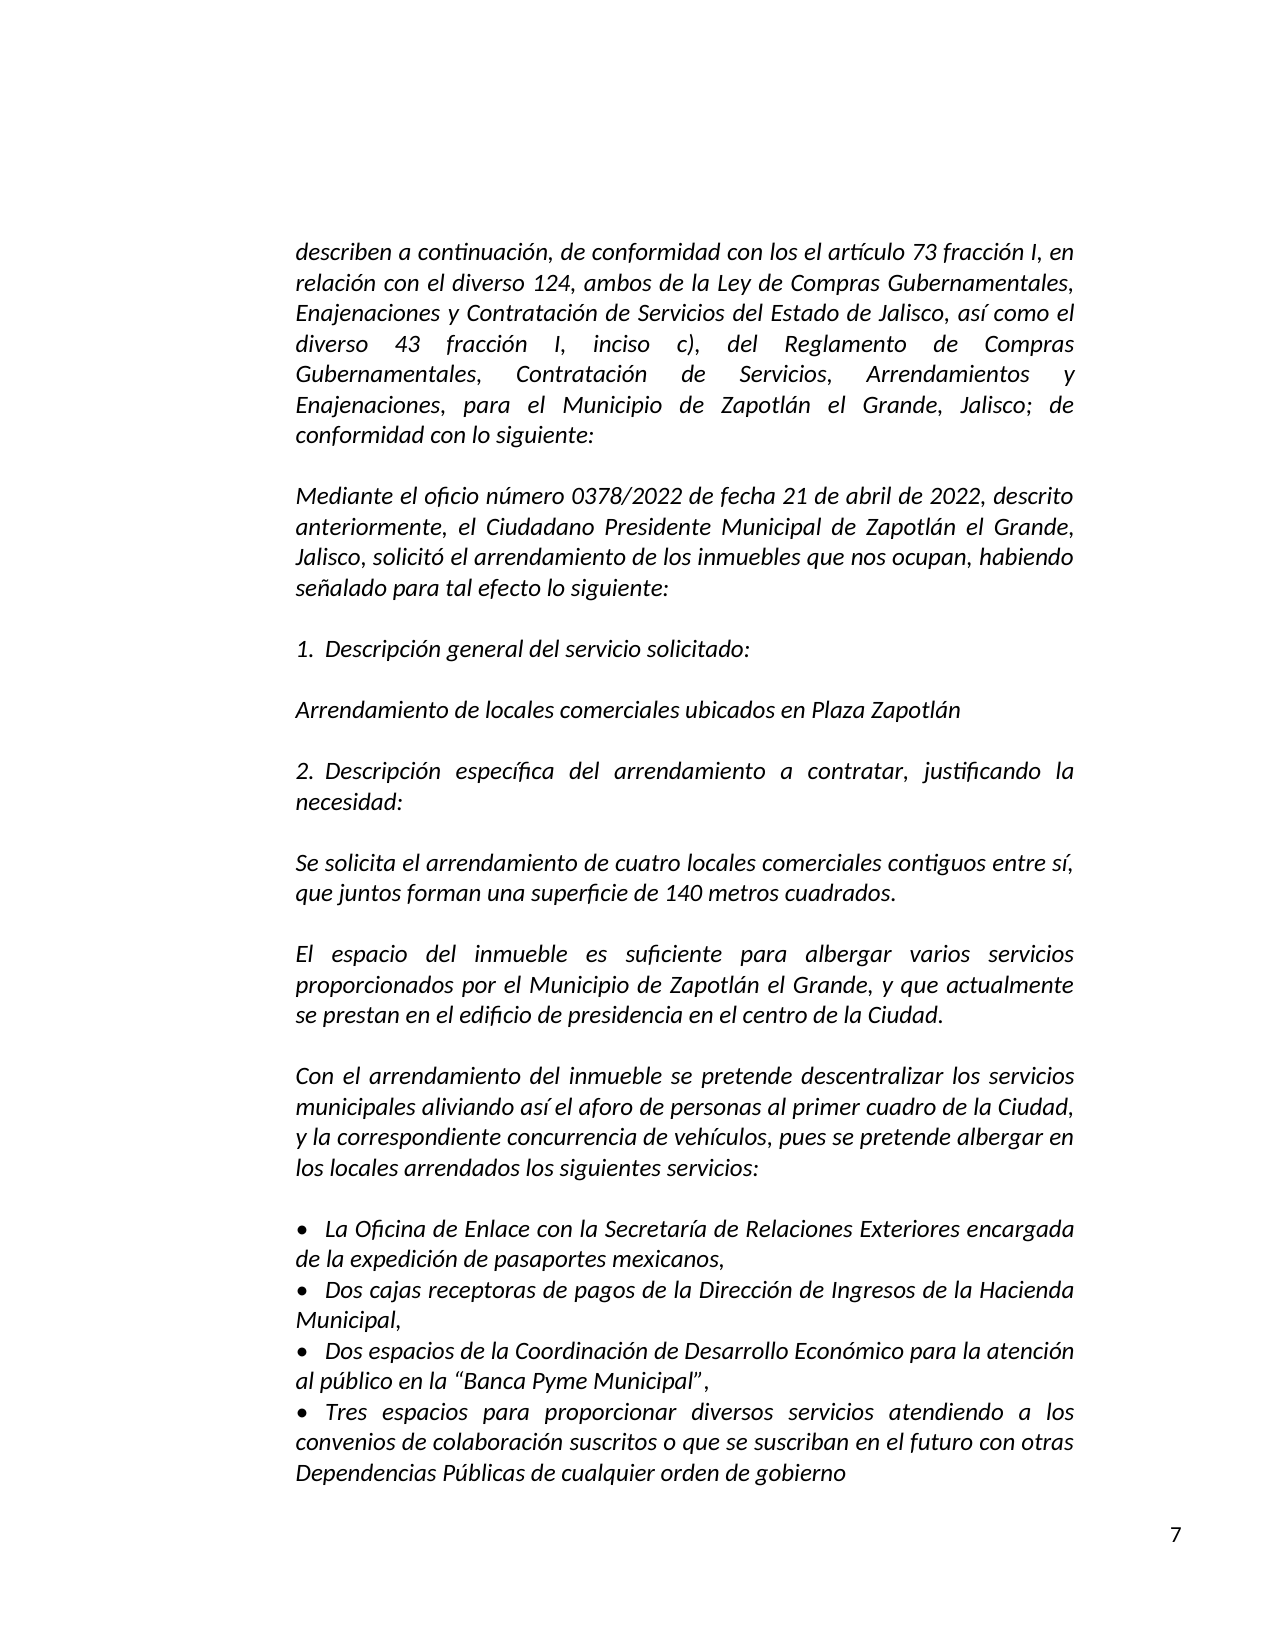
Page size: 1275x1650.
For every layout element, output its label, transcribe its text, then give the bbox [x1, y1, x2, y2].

text • Dos cajas receptoras de pagos de la Dirección de Ingresos de la Hacienda Municipal, [295, 1274, 1078, 1335]
text • La Oficina de Enlace con la Secretaría de Relaciones Exteriores encargada de la expedición de pasaportes mexicanos, [295, 1213, 1078, 1274]
text El espacio del inmueble es suficiente para albergar varios servicios proporcionados por el Municipio de Zapotlán el Grande, y que actualmente se prestan en el edificio de presidencia en el centro de la Ciudad. [295, 938, 1078, 1030]
text Se solicita el arrendamiento de cuatro locales comerciales contiguos entre sí, que juntos forman una superficie de 140 metros cuadrados. [295, 847, 1078, 908]
text 1. Descripción general del servicio solicitado: [295, 633, 1078, 663]
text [295, 236, 1078, 450]
text • Dos espacios de la Coordinación de Desarrollo Económico para la atención al público en la “Banca Pyme Municipal”, [295, 1335, 1078, 1396]
text Mediante el oficio número 0378/2022 de fecha 21 de abril de 2022, descrito anteriormente, el Ciudadano Presidente Municipal de Zapotlán el Grande, Jalisco, solicitó el arrendamiento de los inmuebles que nos ocupan, habiendo señalado para tal efecto lo siguiente: [295, 480, 1078, 602]
text Arrendamiento de locales comerciales ubicados en Plaza Zapotlán [295, 694, 1078, 724]
text 2. Descripción específica del arrendamiento a contratar, justificando la necesidad: [295, 755, 1078, 816]
text Con el arrendamiento del inmueble se pretende descentralizar los servicios municipales aliviando así el aforo de personas al primer cuadro de la Ciudad, y la correspondiente concurrencia de vehículos, pues se pretende albergar en los locales arrendados los siguientes servicios: [295, 1060, 1078, 1182]
text • Tres espacios para proporcionar diversos servicios atendiendo a los convenios de colaboración suscritos o que se suscriban en el futuro con otras Dependencias Públicas de cualquier orden de gobierno [295, 1396, 1078, 1488]
